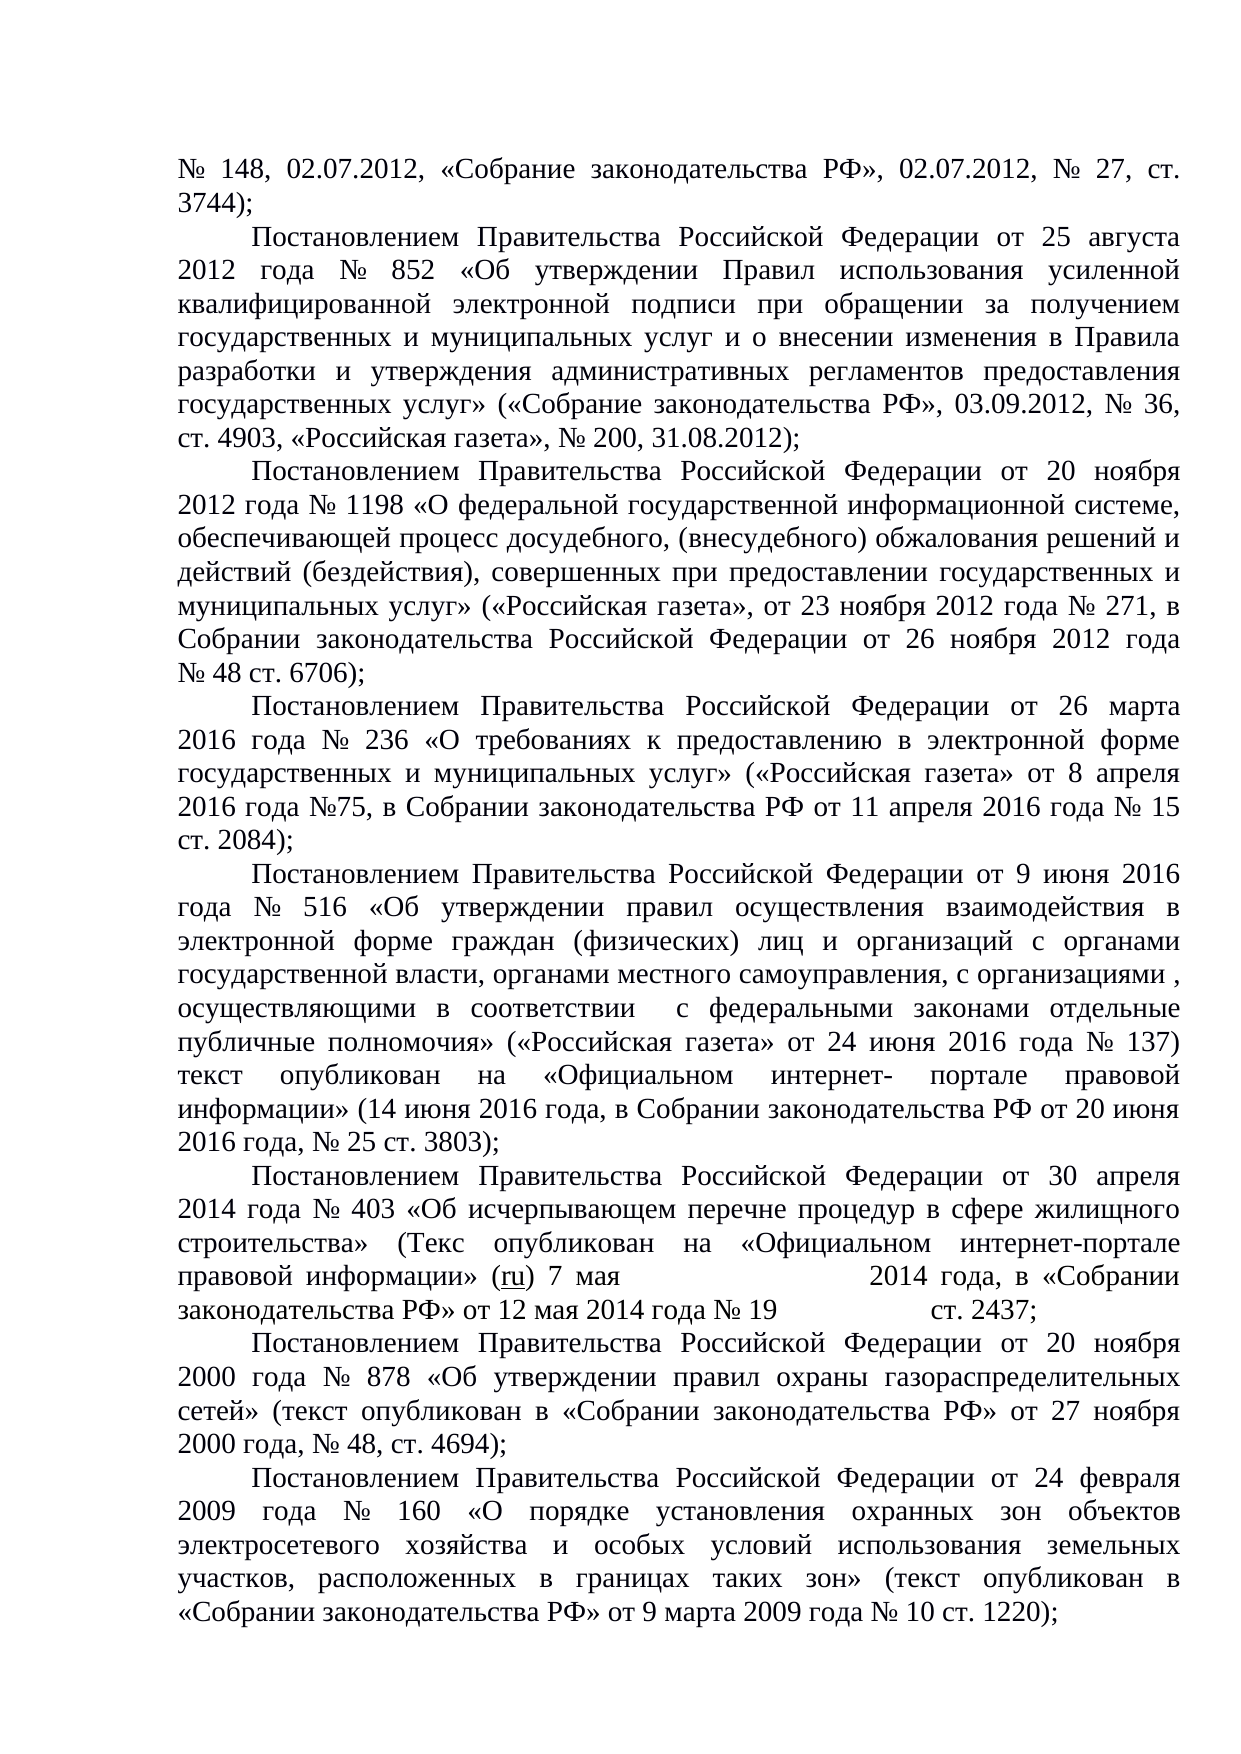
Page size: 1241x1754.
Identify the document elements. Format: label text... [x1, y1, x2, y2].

text Постановлением Правительства Российской Федерации от 9 июня 2016 года № 516 «Об утверждении правил осуществления взаимодействия в электронной форме граждан (физических) лиц и организаций с органами государственной власти, органами местного самоуправления, с организациями , осуществляющими в соответствии с федеральными законами отдельные публичные полномочия» («Российская газета» от 24 июня 2016 года № 137) текст опубликован на «Официальном интернет- портале правовой информации» (14 июня 2016 года, в Собрании законодательства РФ от 20 июня 2016 года, № 25 ст. 3803); [177, 856, 1181, 1158]
text Постановлением Правительства Российской Федерации от 25 августа 2012 года № 852 «Об утверждении Правил использования усиленной квалифицированной электронной подписи при обращении за получением государственных и муниципальных услуг и о внесении изменения в Правила разработки и утверждения административных регламентов предоставления государственных услуг» («Собрание законодательства РФ», 03.09.2012, № 36, ст. 4903, «Российская газета», № 200, 31.08.2012); [177, 219, 1181, 453]
text Постановлением Правительства Российской Федерации от 26 марта 2016 года № 236 «О требованиях к предоставлению в электронной форме государственных и муниципальных услуг» («Российская газета» от 8 апреля 2016 года №75, в Собрании законодательства РФ от 11 апреля 2016 года № 15 ст. 2084); [177, 688, 1181, 856]
text Постановлением Правительства Российской Федерации от 24 февраля 2009 года № 160 «О порядке установления охранных зон объектов электросетевого хозяйства и особых условий использования земельных участков, расположенных в границах таких зон» (текст опубликован в «Собрании законодательства РФ» от 9 марта 2009 года № 10 ст. 1220); [177, 1460, 1181, 1627]
text Постановлением Правительства Российской Федерации от 30 апреля 2014 года № 403 «Об исчерпывающем перечне процедур в сфере жилищного строительства» (Текс опубликован на «Официальном интернет-портале правовой информации» (HYPERLINK "http://www.pravo.gov.ru/"ru) 7 мая 2014 года, в «Собрании законодательства РФ» от 12 мая 2014 года № 19 ст. 2437; [177, 1158, 1181, 1326]
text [177, 152, 1181, 219]
text Постановлением Правительства Российской Федерации от 20 ноября 2000 года № 878 «Об утверждении правил охраны газораспределительных сетей» (текст опубликован в «Собрании законодательства РФ» от 27 ноября 2000 года, № 48, ст. 4694); [177, 1326, 1181, 1460]
text Постановлением Правительства Российской Федерации от 20 ноября 2012 года № 1198 «О федеральной государственной информационной системе, обеспечивающей процесс досудебного, (внесудебного) обжалования решений и действий (бездействия), совершенных при предоставлении государственных и муниципальных услуг» («Российская газета», от 23 ноября 2012 года № 271, в Собрании законодательства Российской Федерации от 26 ноября 2012 года № 48 ст. 6706); [177, 453, 1181, 688]
